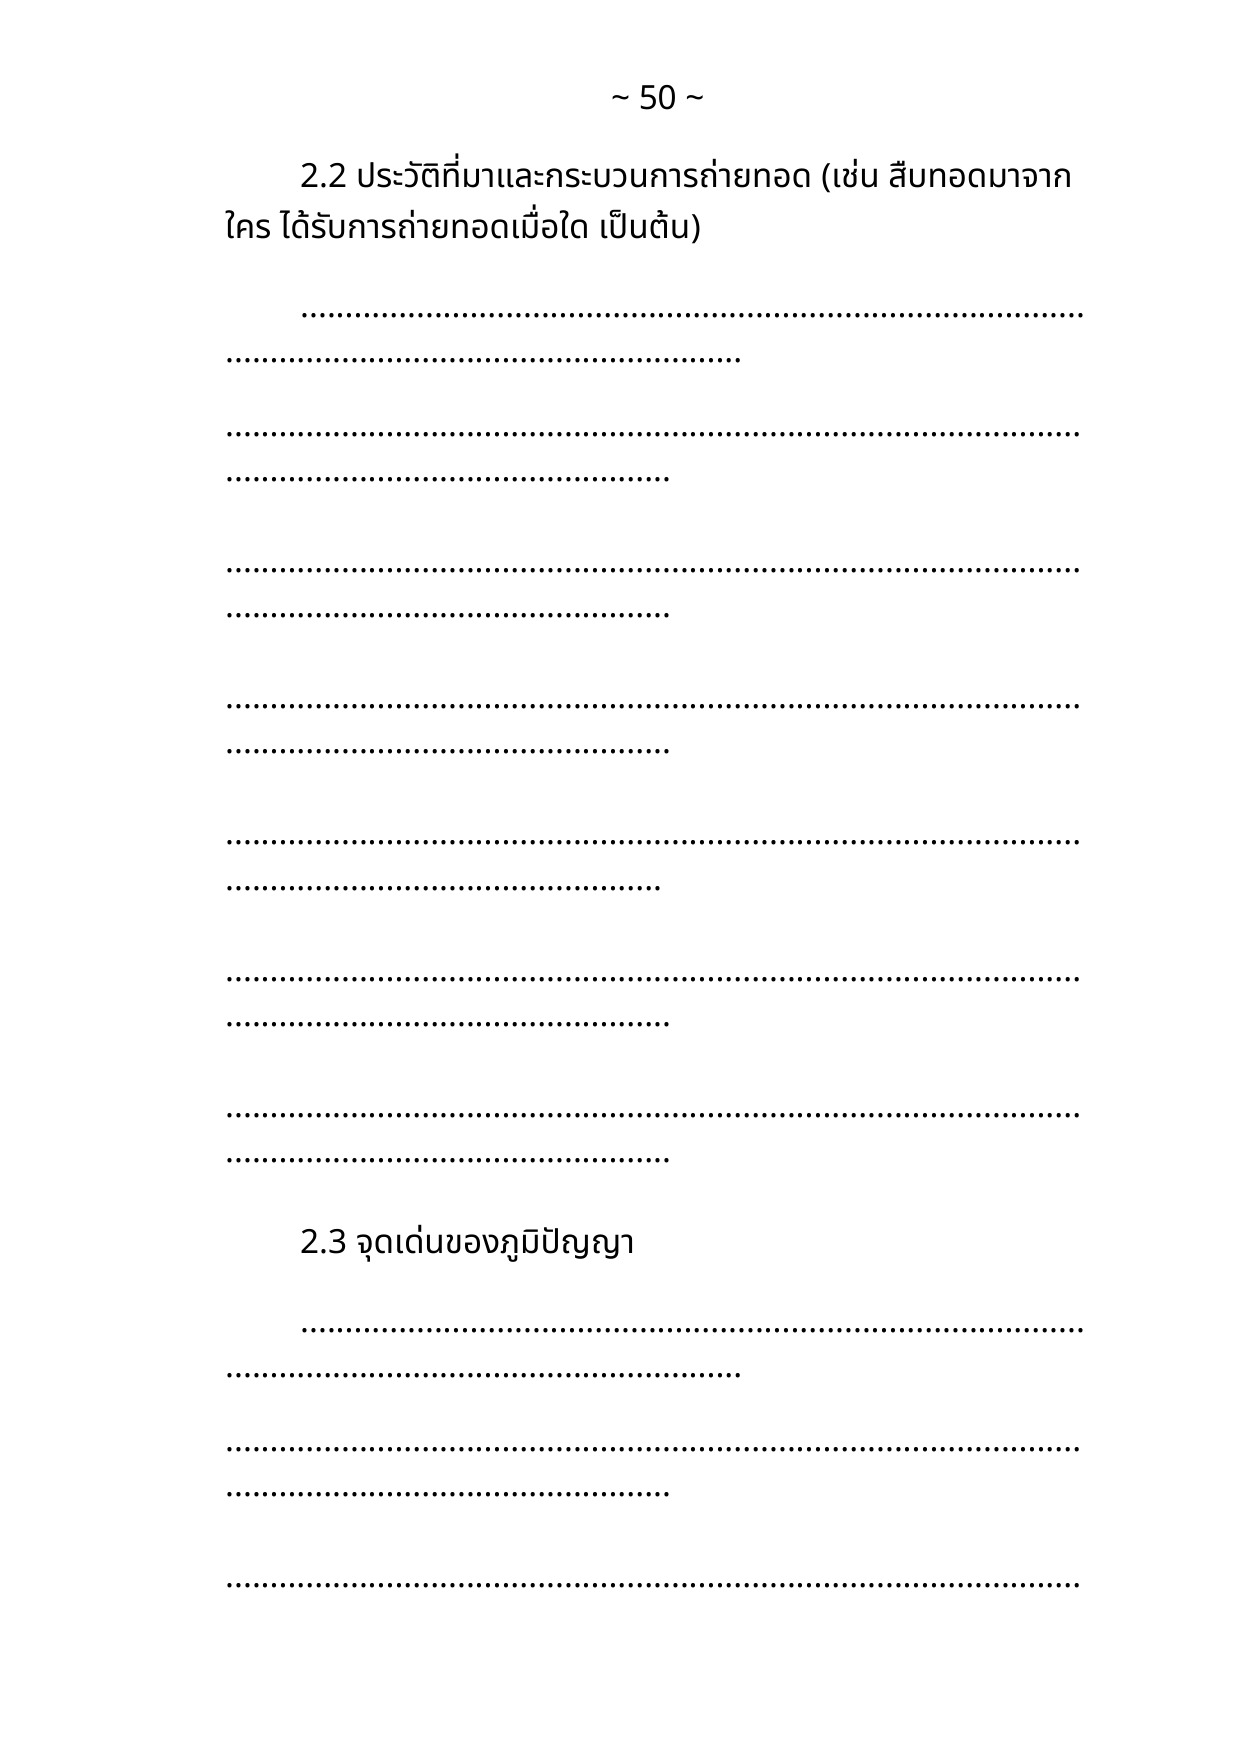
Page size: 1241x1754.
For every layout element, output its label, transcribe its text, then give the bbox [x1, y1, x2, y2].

text 2.3 จุดเด่นของภูมิปัญญา [225, 1218, 1090, 1268]
text 2.2 ประวัติที่มาและกระบวนการถ่ายทอด (เช่น สืบทอดมาจากใคร ได้รับการถ่ายทอดเมื่อใด เป็นต้น) [225, 152, 1090, 253]
text .................................................................................................................................................. [225, 253, 1090, 372]
text .................................................................................................................................................. .................................................................................................................................................. .................................................................................................................................................. ................................................................................................................................................. .................................................................................................................................................. .................................................................................................................................................. [225, 372, 1090, 1172]
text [225, 1387, 1090, 1597]
text .................................................................................................................................................. [225, 1268, 1090, 1387]
